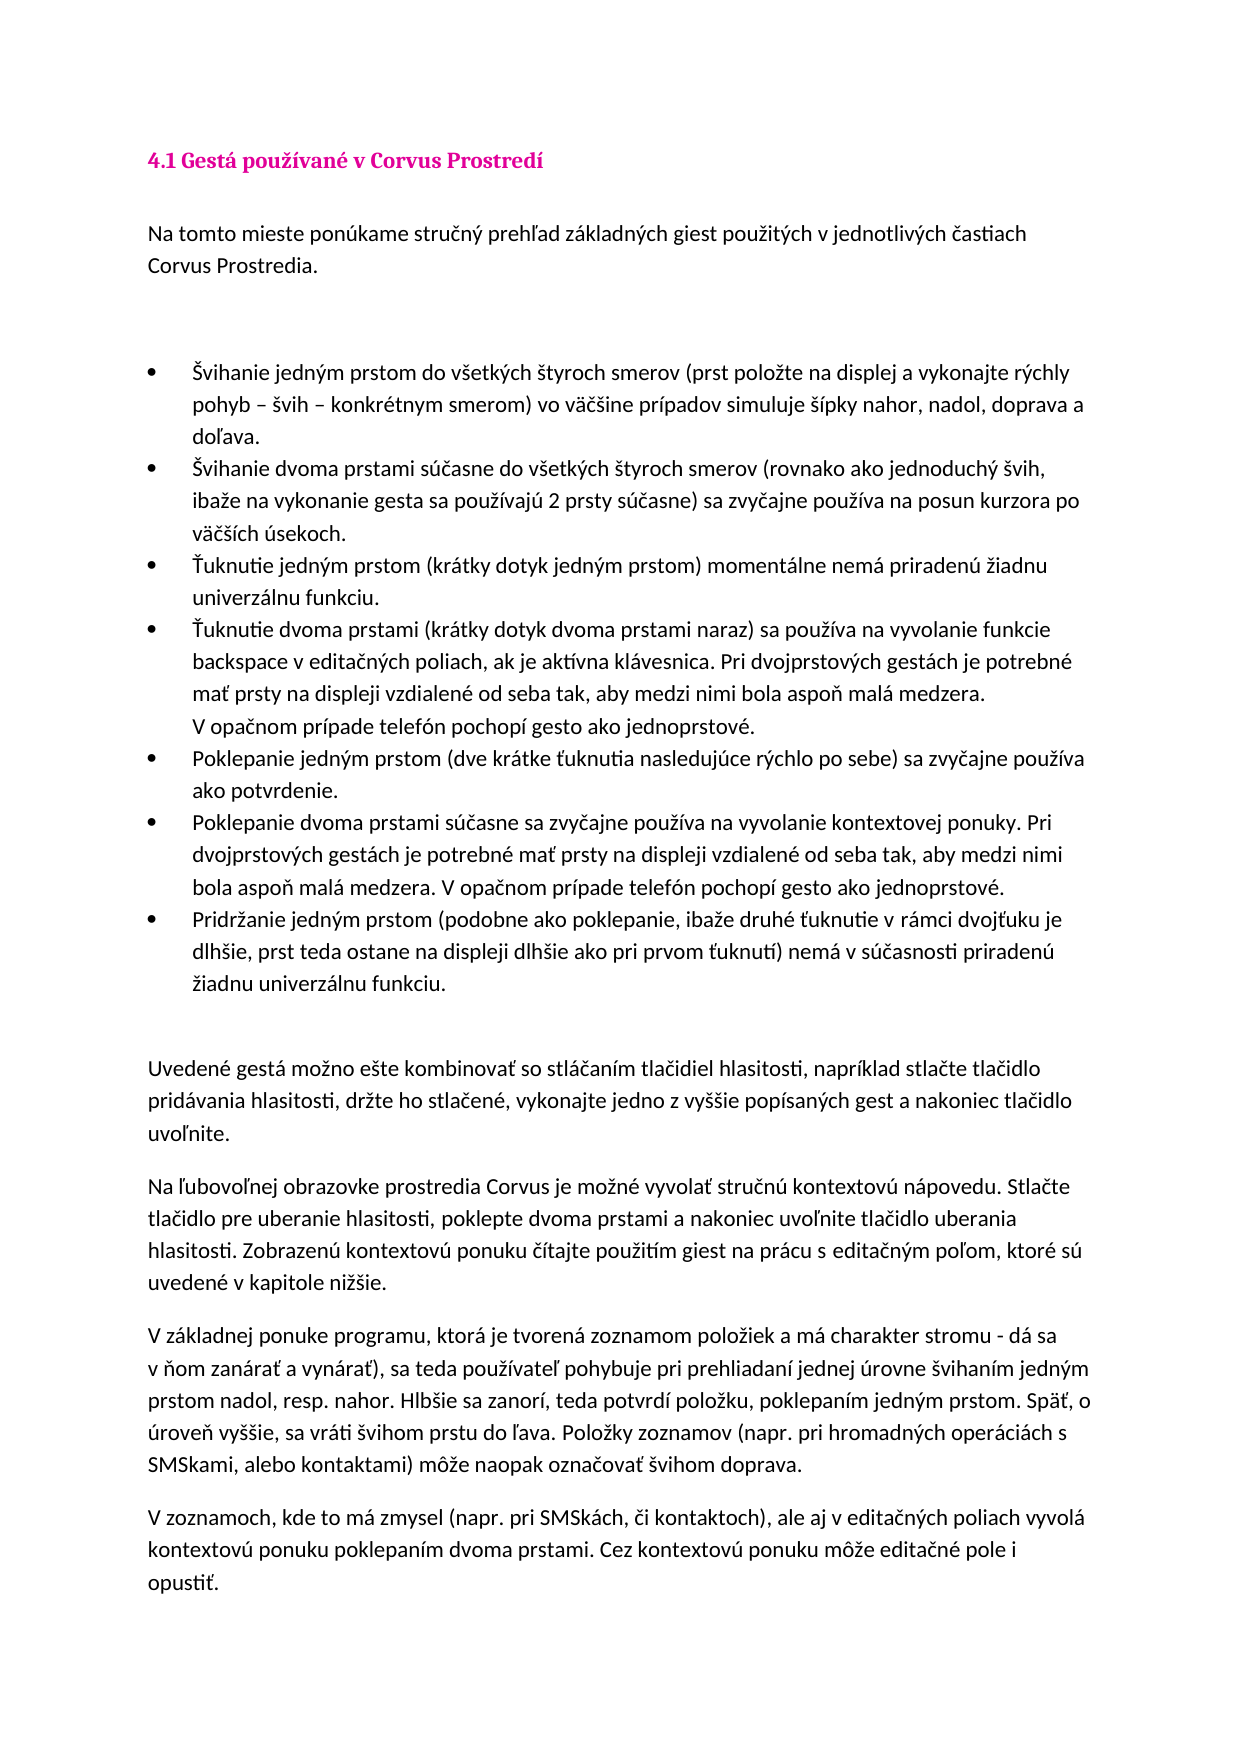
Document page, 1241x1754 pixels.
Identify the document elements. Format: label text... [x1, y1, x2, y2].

list Švihanie jedným prstom do všetkých štyroch smerov (prst položte na displej a vykonajte rýchly pohyb – švih – konkrétnym smerom) vo väčšine prípadov simuluje šípky nahor, nadol, doprava a doľava. [148, 358, 1093, 450]
text Na tomto mieste ponúkame stručný prehľad základných giest použitých v jednotlivých častiach Corvus Prostredia. [148, 219, 1093, 280]
text V zoznamoch, kde to má zmysel (napr. pri SMSkách, či kontaktoch), ale aj v editačných poliach vyvolá kontextovú ponuku poklepaním dvoma prstami. Cez kontextovú ponuku môže editačné pole i opustiť. [148, 1503, 1093, 1596]
text Uvedené gestá možno ešte kombinovať so stláčaním tlačidiel hlasitosti, napríklad stlačte tlačidlo pridávania hlasitosti, držte ho stlačené, vykonajte jedno z vyššie popísaných gest a nakoniec tlačidlo uvoľnite. [148, 1054, 1093, 1147]
text Na ľubovoľnej obrazovke prostredia Corvus je možné vyvolať stručnú kontextovú nápovedu. Stlačte tlačidlo pre uberanie hlasitosti, poklepte dvoma prstami a nakoniec uvoľnite tlačidlo uberania hlasitosti. Zobrazenú kontextovú ponuku čítajte použitím giest na prácu s editačným poľom, ktoré sú uvedené v kapitole nižšie. [148, 1172, 1093, 1296]
subtitle Gestá používané v Corvus Prostredí [148, 148, 1093, 174]
list Ťuknutie dvoma prstami (krátky dotyk dvoma prstami naraz) sa používa na vyvolanie funkcie backspace v editačných poliach, ak je aktívna klávesnica. Pri dvojprstových gestách je potrebné mať prsty na displeji vzdialené od seba tak, aby medzi nimi bola aspoň malá medzera. V opačnom prípade telefón pochopí gesto ako jednoprstové. [148, 615, 1093, 740]
list Švihanie dvoma prstami súčasne do všetkých štyroch smerov (rovnako ako jednoduchý švih, ibaže na vykonanie gesta sa používajú 2 prsty súčasne) sa zvyčajne používa na posun kurzora po väčších úsekoch. [148, 454, 1093, 547]
list Ťuknutie jedným prstom (krátky dotyk jedným prstom) momentálne nemá priradenú žiadnu univerzálnu funkciu. [148, 551, 1093, 611]
list Pridržanie jedným prstom (podobne ako poklepanie, ibaže druhé ťuknutie v rámci dvojťuku je dlhšie, prst teda ostane na displeji dlhšie ako pri prvom ťuknutí) nemá v súčasnosti priradenú žiadnu univerzálnu funkciu. [148, 905, 1093, 997]
text V základnej ponuke programu, ktorá je tvorená zoznamom položiek a má charakter stromu - dá sa v ňom zanárať a vynárať), sa teda používateľ pohybuje pri prehliadaní jednej úrovne švihaním jedným prstom nadol, resp. nahor. Hlbšie sa zanorí, teda potvrdí položku, poklepaním jedným prstom. Späť, o úroveň vyššie, sa vráti švihom prstu do ľava. Položky zoznamov (napr. pri hromadných operáciách s SMSkami, alebo kontaktami) môže naopak označovať švihom doprava. [148, 1321, 1093, 1478]
list Poklepanie dvoma prstami súčasne sa zvyčajne používa na vyvolanie kontextovej ponuky. Pri dvojprstových gestách je potrebné mať prsty na displeji vzdialené od seba tak, aby medzi nimi bola aspoň malá medzera. V opačnom prípade telefón pochopí gesto ako jednoprstové. [148, 808, 1093, 901]
list Poklepanie jedným prstom (dve krátke ťuknutia nasledujúce rýchlo po sebe) sa zvyčajne používa ako potvrdenie. [148, 744, 1093, 804]
